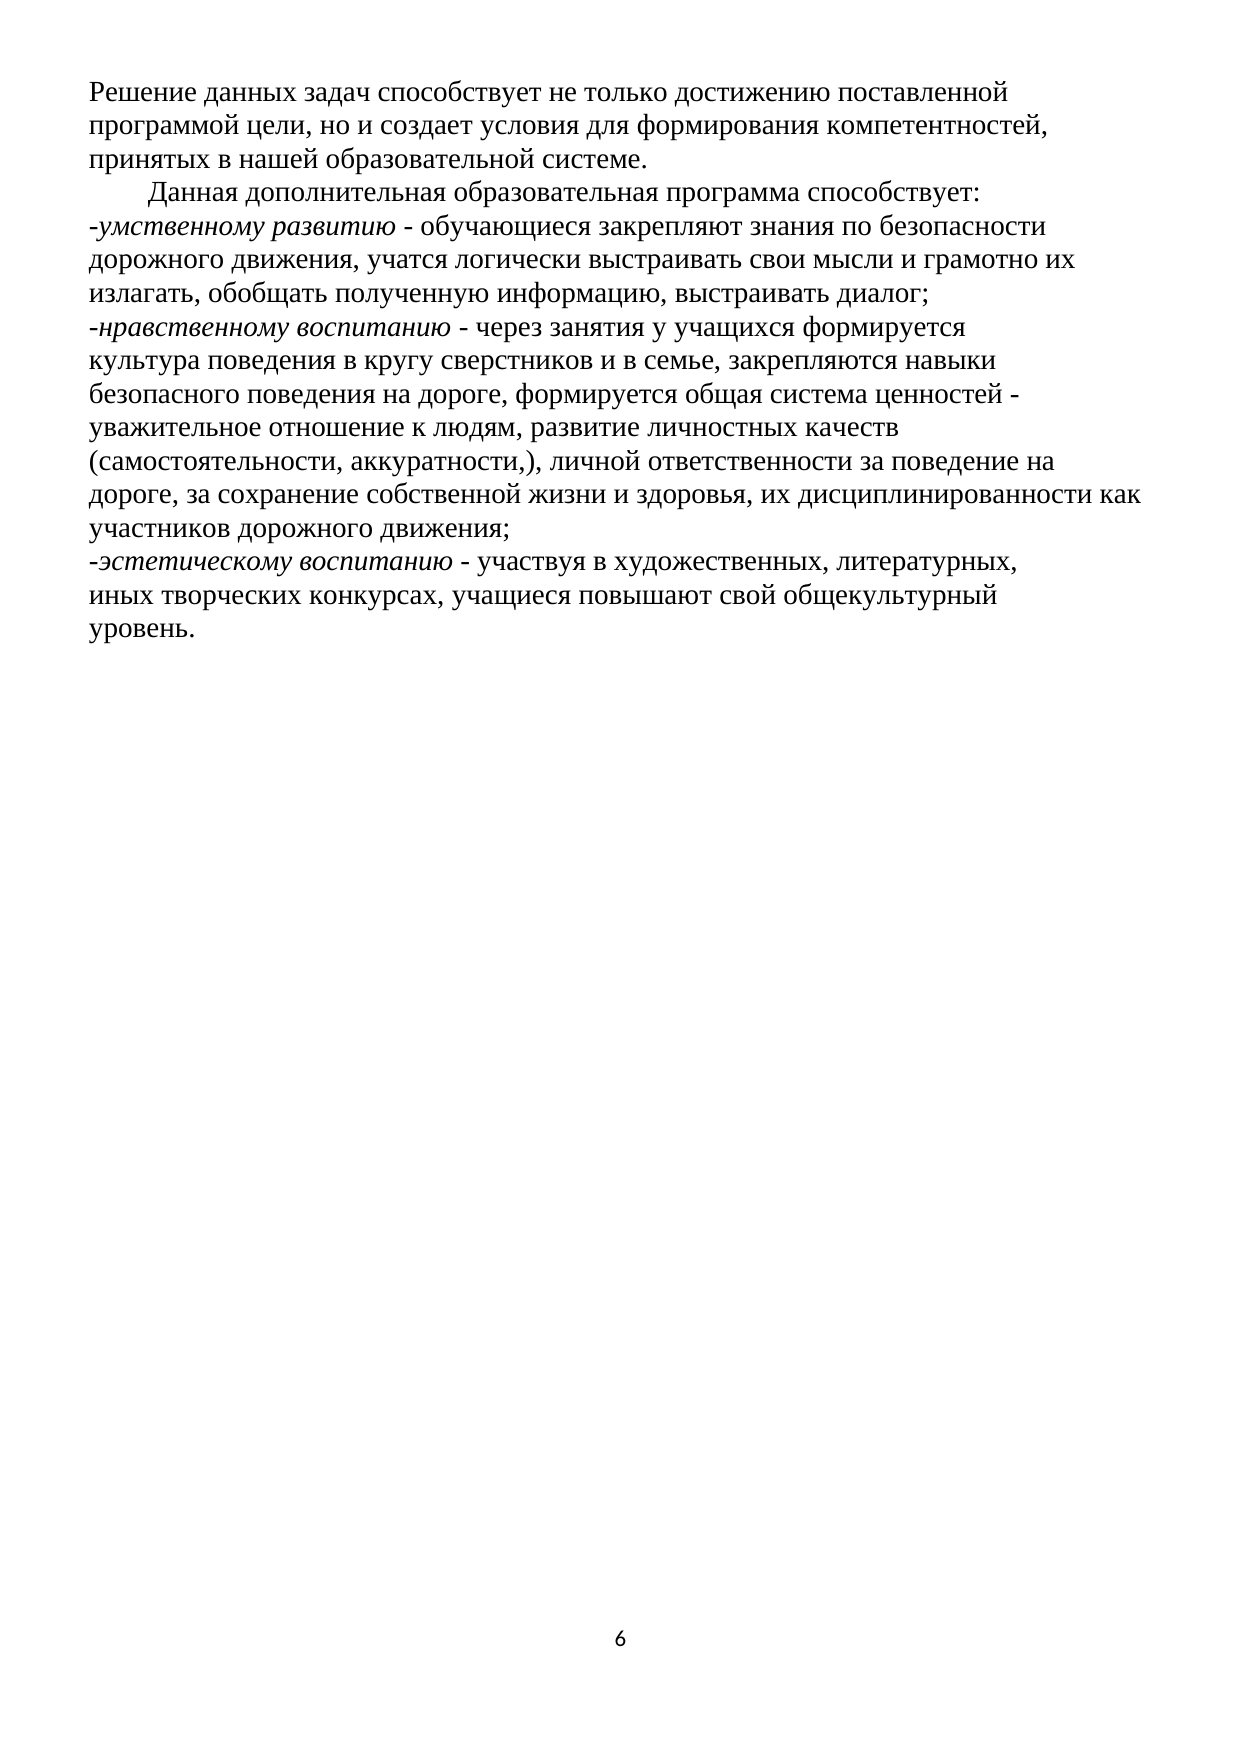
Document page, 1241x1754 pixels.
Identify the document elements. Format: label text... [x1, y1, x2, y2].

text -нравственному воспитанию - через занятия у учащихся формируется культура поведения в кругу сверстников и в семье, закрепляются навыки безопасного поведения на дороге, формируется общая система ценностей - уважительное отношение к людям, развитие личностных качеств (самостоятельности, аккуратности,), личной ответственности за поведение на дороге, за сохранение собственной жизни и здоровья, их дисциплинированности как участников дорожного движения; [89, 309, 1152, 543]
text Данная дополнительная образовательная программа способствует: [94, 174, 1152, 208]
text Решение данных задач способствует не только достижению поставленной программой цели, но и создает условия для формирования компетентностей, принятых в нашей образовательной системе. [89, 74, 1152, 174]
text -умственному развитию - обучающиеся закрепляют знания по безопасности дорожного движения, учатся логически выстраивать свои мысли и грамотно их излагать, обобщать полученную информацию, выстраивать диалог; [89, 208, 1152, 309]
text -эстетическому воспитанию - участвуя в художественных, литературных, иных творческих конкурсах, учащиеся повышают свой общекультурный уровень. [89, 543, 1104, 644]
